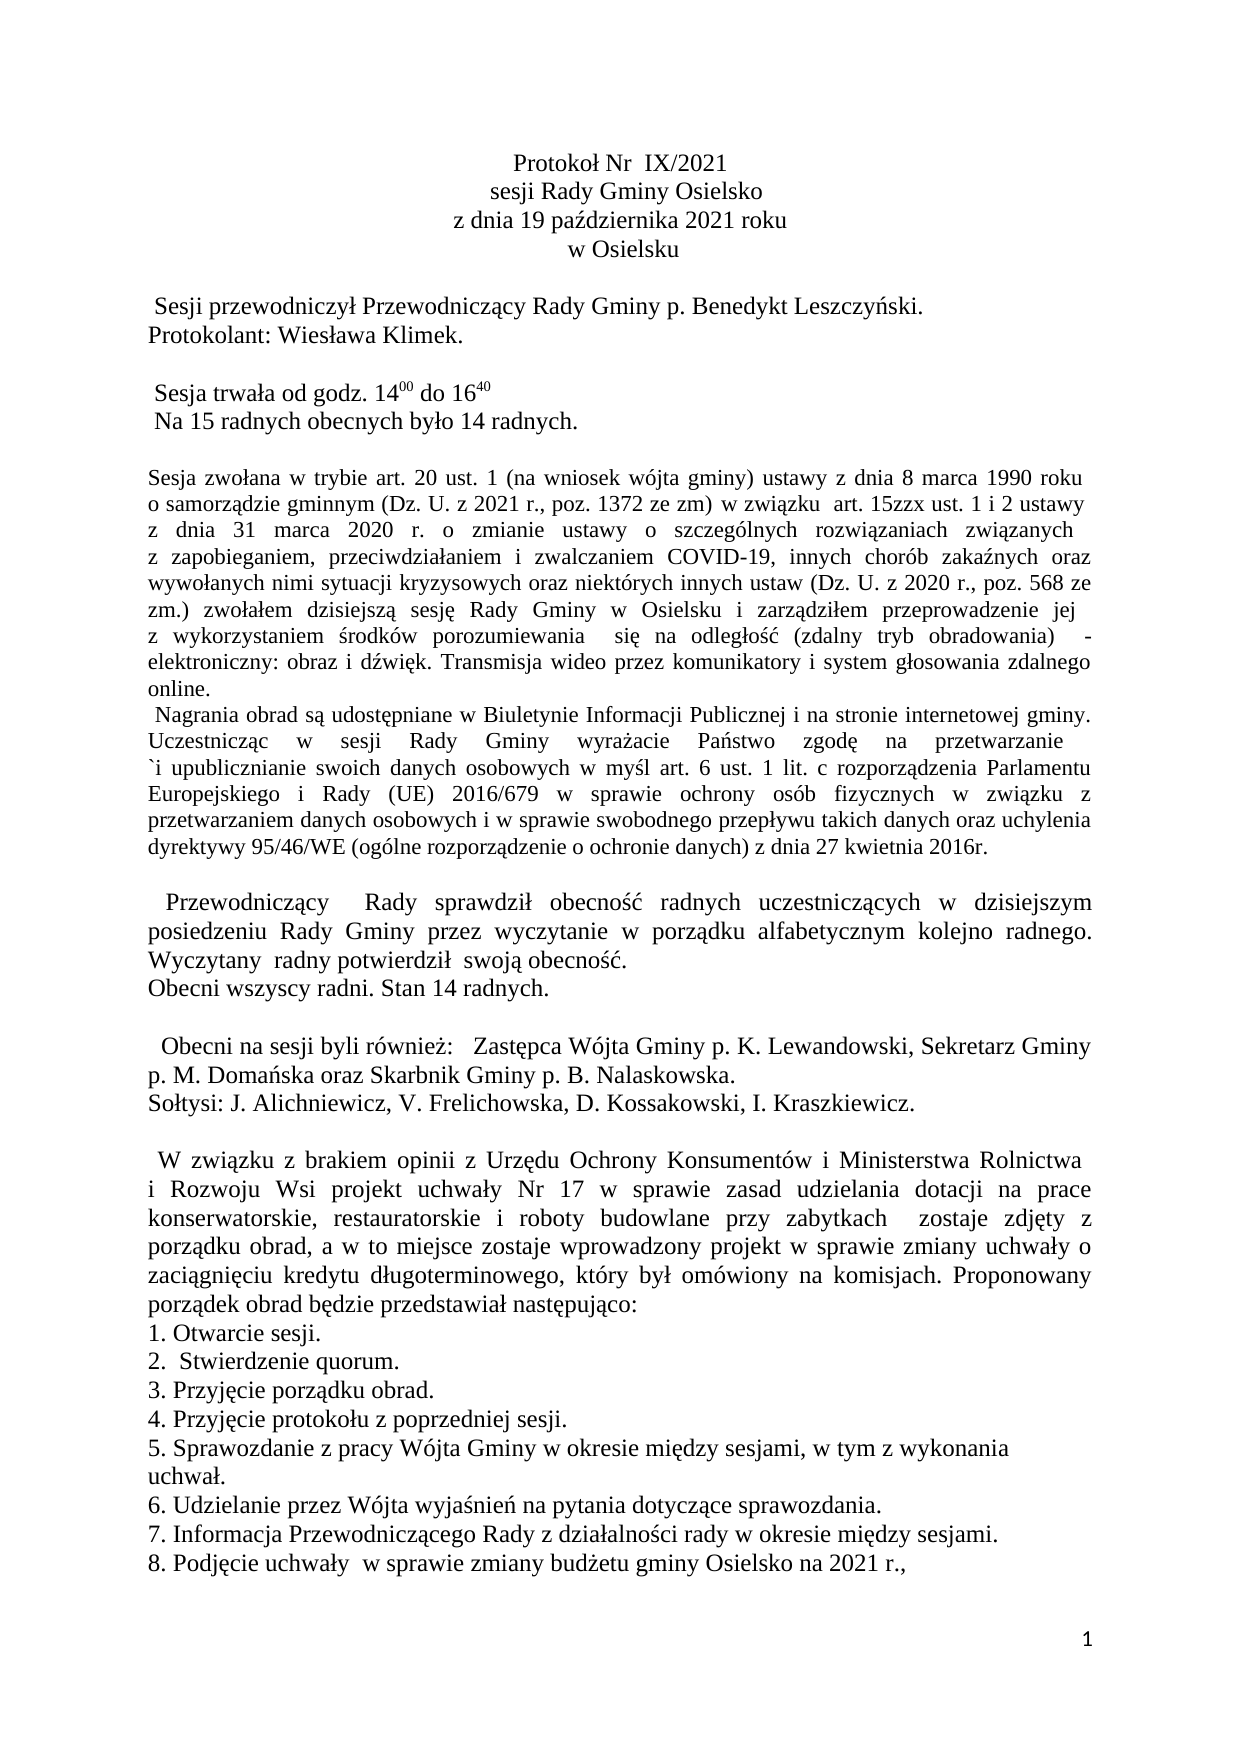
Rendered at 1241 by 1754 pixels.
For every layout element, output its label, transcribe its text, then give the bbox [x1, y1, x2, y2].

text Protokolant: Wiesława Klimek. [148, 320, 1093, 349]
text 6. Udzielanie przez Wójta wyjaśnień na pytania dotyczące sprawozdania. [148, 1490, 1093, 1519]
text Obecni wszyscy radni. Stan 14 radnych. Obecni na sesji byli również: Zastępca Wójta Gminy p. K. Lewandowski, Sekretarz Gminy p. M. Domańska oraz Skarbnik Gminy p. B. Nalaskowska. [148, 973, 1093, 1088]
text 8. Podjęcie uchwały w sprawie zmiany budżetu gminy Osielsko na 2021 r., [148, 1548, 1093, 1576]
text Przewodniczący Rady sprawdził obecność radnych uczestniczących w dzisiejszym posiedzeniu Rady Gminy przez wyczytanie w porządku alfabetycznym kolejno radnego. Wyczytany radny potwierdził swoją obecność. [148, 887, 1093, 973]
text Na 15 radnych obecnych było 14 radnych. [148, 406, 1093, 435]
text z dnia 19 października 2021 roku [148, 205, 1093, 234]
text 4. Przyjęcie protokołu z poprzedniej sesji. [148, 1404, 1093, 1433]
text Sołtysi: J. Alichniewicz, V. Frelichowska, D. Kossakowski, I. Kraszkiewicz. [148, 1088, 1093, 1145]
text Sesja zwołana w trybie art. 20 ust. 1 (na wniosek wójta gminy) ustawy z dnia 8 marca 1990 roku o samorządzie gminnym (Dz. U. z 2021 r., poz. 1372 ze zm) w związku art. 15zzx ust. 1 i 2 ustawy z dnia 31 marca 2020 r. o zmianie ustawy o szczególnych rozwiązaniach związanych z zapobieganiem, przeciwdziałaniem i zwalczaniem COVID-19, innych chorób zakaźnych oraz wywołanych nimi sytuacji kryzysowych oraz niektórych innych ustaw (Dz. U. z 2020 r., poz. 568 ze zm.) zwołałem dzisiejszą sesję Rady Gminy w Osielsku i zarządziłem przeprowadzenie jej z wykorzystaniem środków porozumiewania się na odległość (zdalny tryb obradowania) - elektroniczny: obraz i dźwięk. Transmisja wideo przez komunikatory i system głosowania zdalnego online. Nagrania obrad są udostępniane w Biuletynie Informacji Publicznej i na stronie internetowej gminy. Uczestnicząc w sesji Rady Gminy wyrażacie Państwo zgodę na przetwarzanie `i upublicznianie swoich danych osobowych w myśl art. 6 ust. 1 lit. c rozporządzenia Parlamentu Europejskiego i Rady (UE) 2016/679 w sprawie ochrony osób fizycznych w związku z przetwarzaniem danych osobowych i w sprawie swobodnego przepływu takich danych oraz uchylenia dyrektywy 95/46/WE (ogólne rozporządzenie o ochronie danych) z dnia 27 kwietnia 2016r. [148, 464, 1093, 887]
text 1. Otwarcie sesji. 2. Stwierdzenie quorum. [148, 1318, 1093, 1375]
text Sesja trwała od godz. 1400 do 1640 [148, 378, 1093, 406]
text Protokoł Nr IX/2021 [148, 148, 1093, 176]
text Sesji przewodniczył Przewodniczący Rady Gminy p. Benedykt Leszczyński. [148, 291, 1093, 320]
text 3. Przyjęcie porządku obrad. [148, 1375, 1093, 1404]
text 5. Sprawozdanie z pracy Wójta Gminy w okresie między sesjami, w tym z wykonania [148, 1433, 1093, 1461]
text w Osielsku [148, 234, 1093, 263]
text W związku z brakiem opinii z Urzędu Ochrony Konsumentów i Ministerstwa Rolnictwa i Rozwoju Wsi projekt uchwały Nr 17 w sprawie zasad udzielania dotacji na prace konserwatorskie, restauratorskie i roboty budowlane przy zabytkach zostaje zdjęty z porządku obrad, a w to miejsce zostaje wprowadzony projekt w sprawie zmiany uchwały o zaciągnięciu kredytu długoterminowego, który był omówiony na komisjach. Proponowany porządek obrad będzie przedstawiał następująco: [148, 1145, 1093, 1318]
text uchwał. [148, 1461, 1093, 1490]
text 7. Informacja Przewodniczącego Rady z działalności rady w okresie między sesjami. [148, 1519, 1093, 1548]
text sesji Rady Gminy Osielsko [148, 176, 1093, 205]
